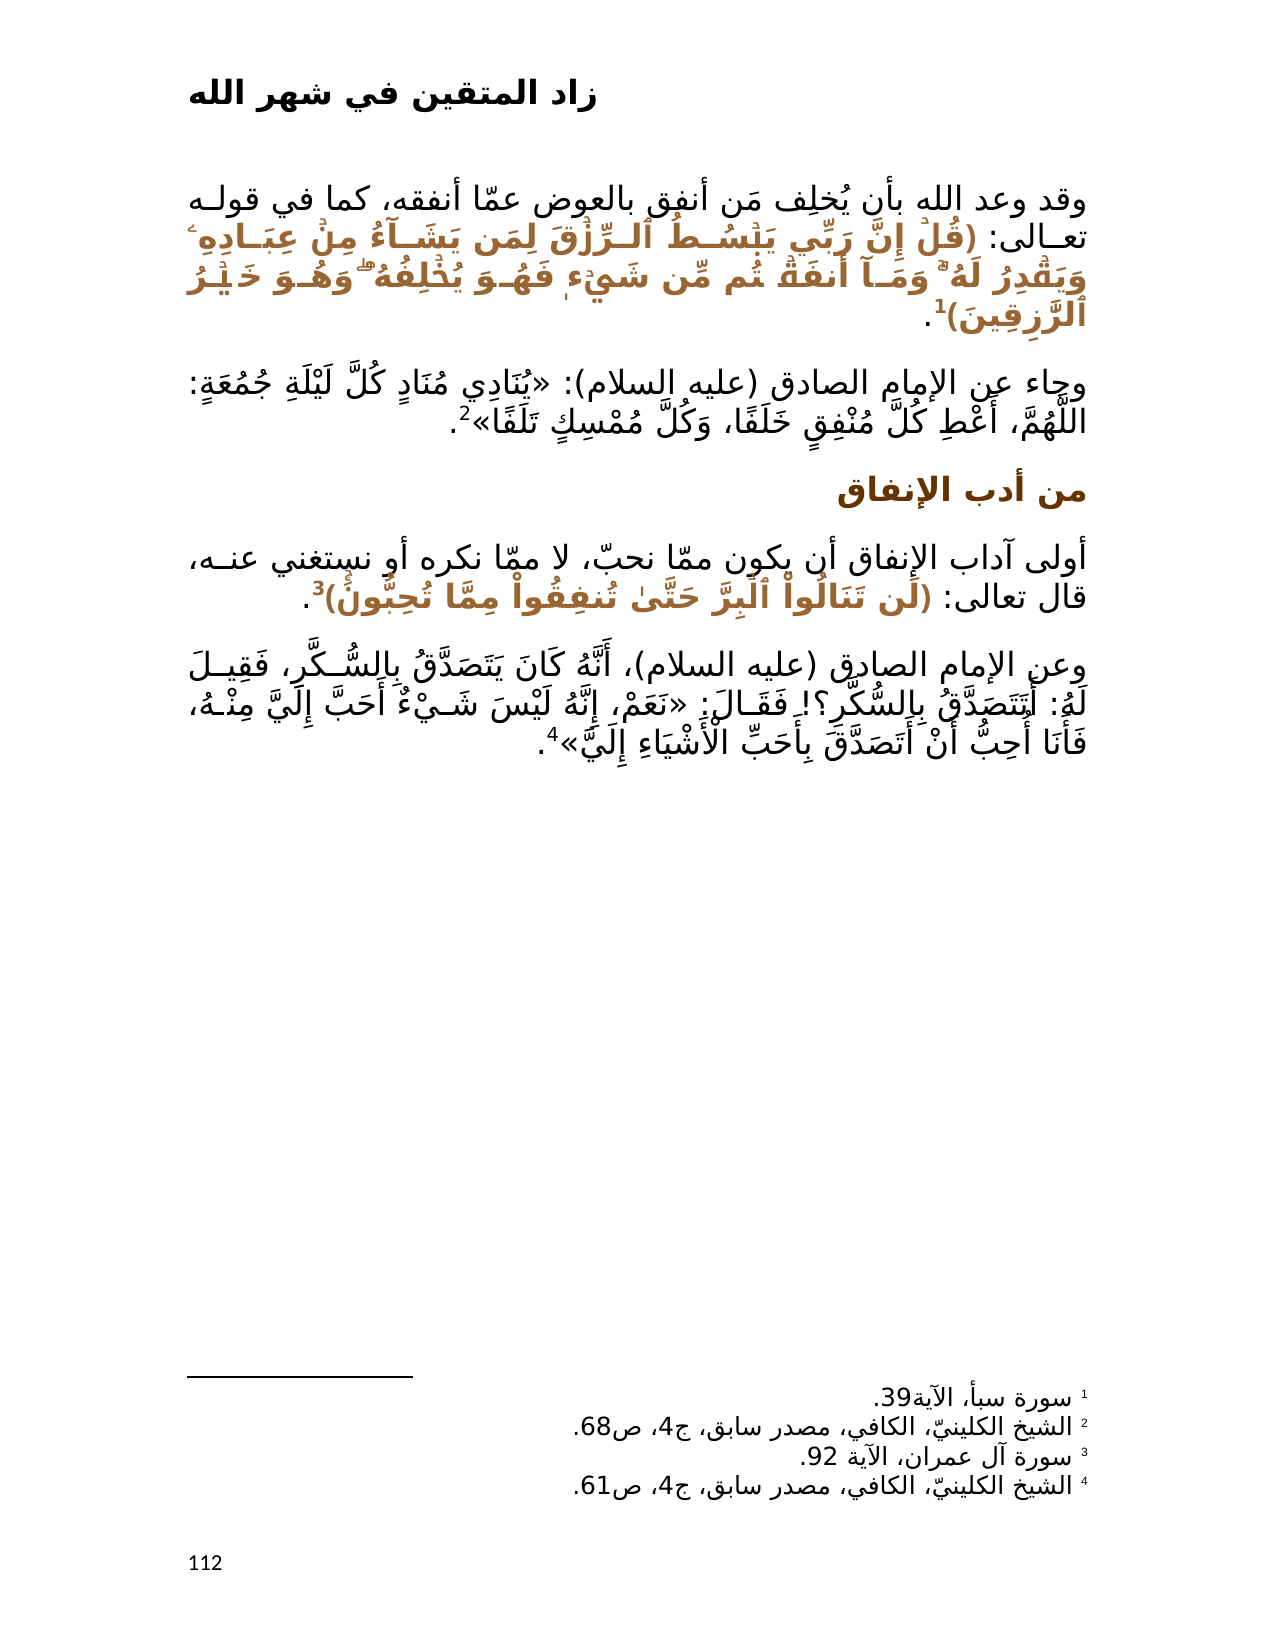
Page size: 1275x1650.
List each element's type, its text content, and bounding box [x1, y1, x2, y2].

text أولى آداب الإنفاق أن يكون ممّا نحبّ، لا ممّا نكره أو نستغني عنه، قال تعالى: ﴿لَن تَنَالُواْ ٱلۡبِرَّ حَتَّىٰ تُنفِقُواْ مِمَّا تُحِبُّونَۚ﴾. [187, 539, 1087, 616]
text وجاء عن الإمام الصادق (عليه السلام): «يُنَادِي مُنَادٍ كُلَّ لَيْلَةِ جُمُعَةٍ: اللَّهُمَّ، أَعْطِ كُلَّ مُنْفِقٍ خَلَفًا، وَكُلَّ مُمْسِكٍ تَلَفًا». [187, 364, 1087, 441]
text وعن الإمام الصادق (عليه السلام)، أَنَّهُ كَانَ يَتَصَدَّقُ بِالسُّكَّرِ، فَقِيلَ لَهُ: أَتَتَصَدَّقُ بِالسُّكَّرِ؟! فَقَالَ: «نَعَمْ، إِنَّهُ لَيْسَ شَيْءٌ أَحَبَّ إِلَيَّ مِنْهُ، فَأَنَا أُحِبُّ أَنْ أَتَصَدَّقَ بِأَحَبِّ الْأَشْيَاءِ إِلَيَّ». [187, 646, 1087, 762]
text وقد وعد الله بأن يُخلِف مَن أنفق بالعوض عمّا أنفقه، كما في قوله تعالى: ﴿قُلۡ إِنَّ رَبِّي يَبۡسُطُ ٱلرِّزۡقَ لِمَن يَشَآءُ مِنۡ عِبَادِهِۦ وَيَقۡدِرُ لَهُۥۚ وَمَآ أَنفَقۡتُم مِّن شَيۡءٖ فَهُوَ يُخۡلِفُهُۥۖ وَهُوَ خَيۡرُ ٱلرَّٰزِقِينَ﴾. [187, 179, 1087, 334]
text من أدب الإنفاق [187, 471, 1087, 509]
